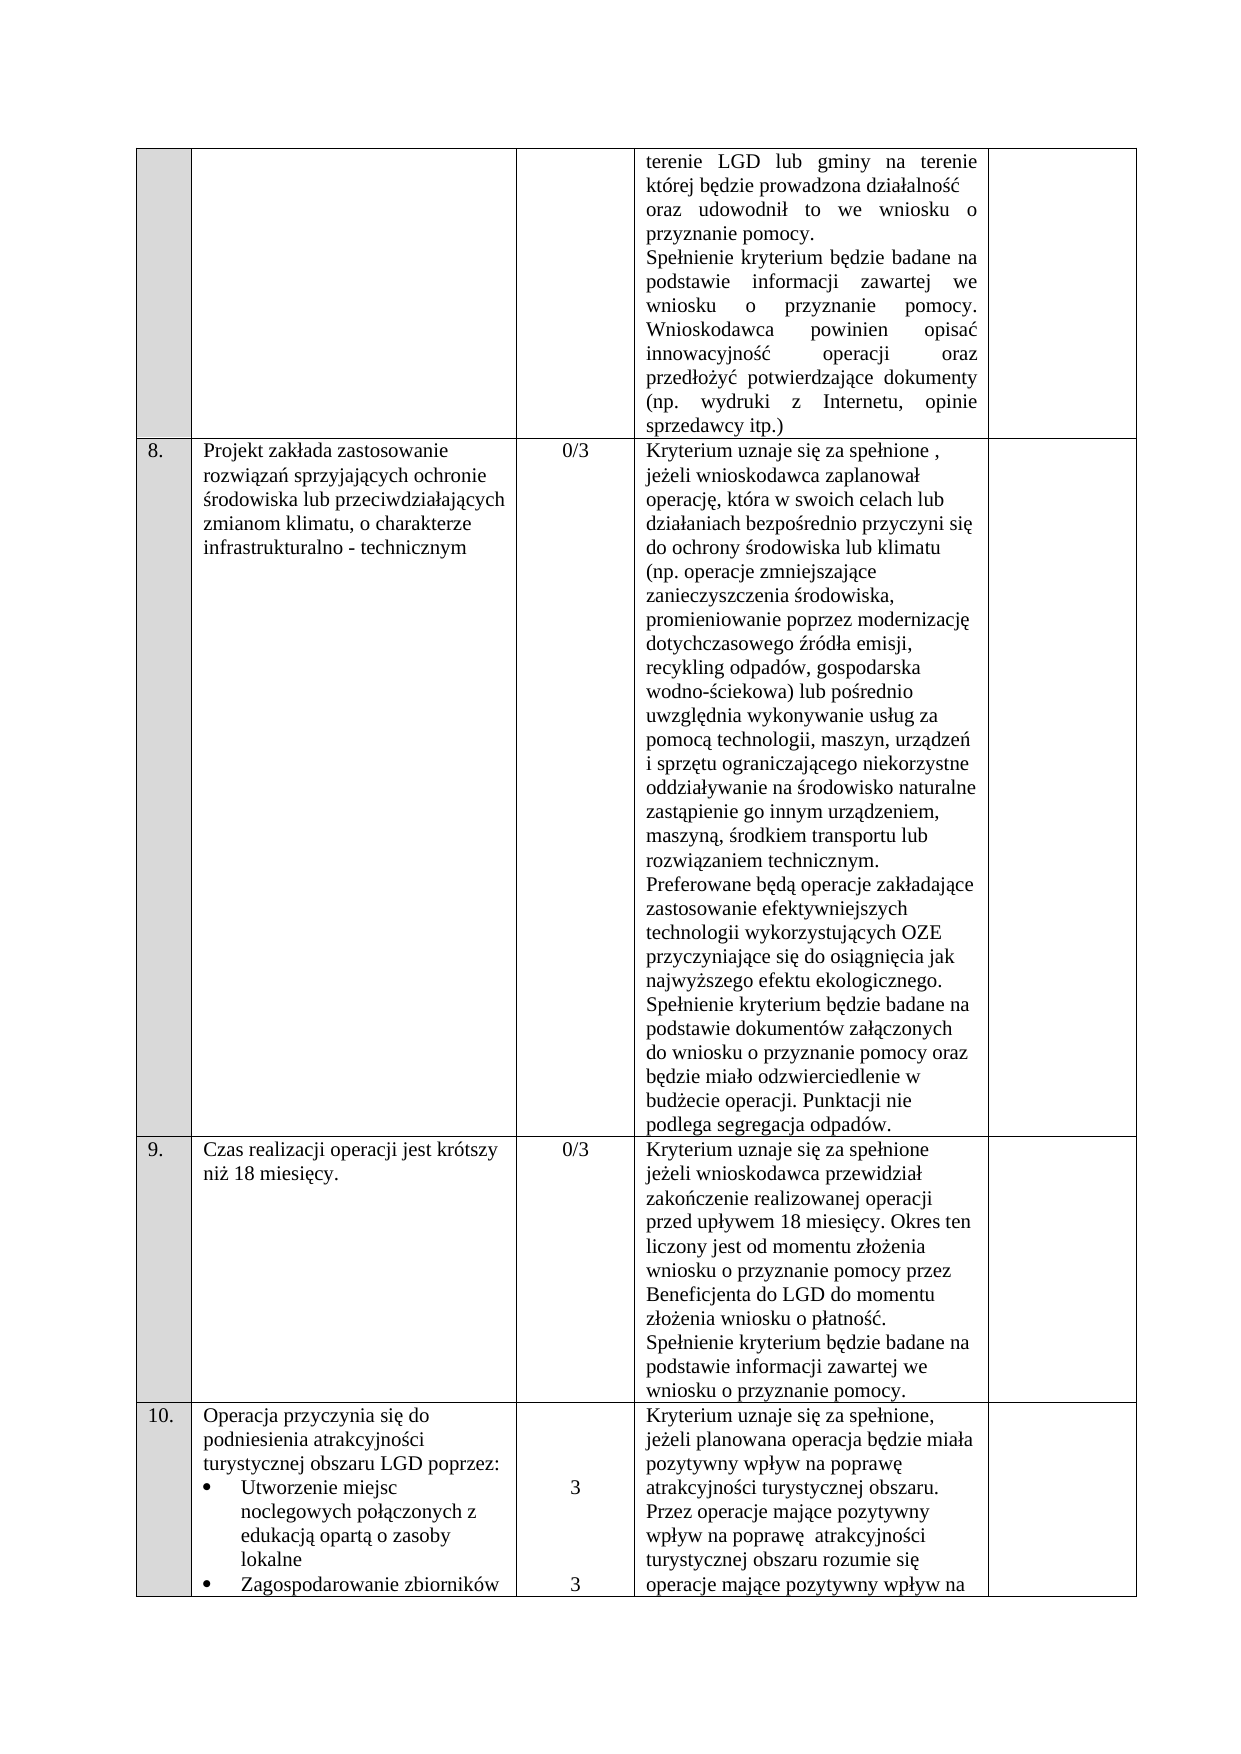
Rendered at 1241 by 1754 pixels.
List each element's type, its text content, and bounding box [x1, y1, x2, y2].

table_cell Kryterium uznaje się za spełnione , jeżeli wnioskodawca zaplanował operację, która w swoich celach lub działaniach bezpośrednio przyczyni się do ochrony środowiska lub klimatu (np. operacje zmniejszające zanieczyszczenia środowiska, promieniowanie poprzez modernizację dotychczasowego źródła emisji, recykling odpadów, gospodarska wodno-ściekowa) lub pośrednio uwzględnia wykonywanie usług za pomocą technologii, maszyn, urządzeń i sprzętu ograniczającego niekorzystne oddziaływanie na środowisko naturalne zastąpienie go innym urządzeniem, maszyną, środkiem transportu lub rozwiązaniem technicznym. Preferowane będą operacje zakładające zastosowanie efektywniejszych technologii wykorzystujących OZE przyczyniające się do osiągnięcia jak najwyższego efektu ekologicznego. Spełnienie kryterium będzie badane na podstawie dokumentów załączonych do wniosku o przyznanie pomocy oraz będzie miało odzwierciedlenie w budżecie operacji. Punktacji nie podlega segregacja odpadów. [635, 439, 988, 1136]
table_cell [137, 149, 191, 437]
table_cell 3 3 2 2 2 2 0 [517, 1403, 634, 1596]
table_cell [137, 439, 191, 1136]
table_cell [989, 1137, 1136, 1402]
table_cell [635, 149, 988, 437]
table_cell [192, 149, 516, 437]
table_cell [137, 1403, 191, 1596]
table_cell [192, 1403, 516, 1596]
table_cell 0/3 [517, 439, 634, 1136]
table_cell 0/3 [517, 1137, 634, 1402]
table_cell [137, 1137, 191, 1402]
table_cell Projekt zakłada zastosowanie rozwiązań sprzyjających ochronie środowiska lub przeciwdziałających zmianom klimatu, o charakterze infrastrukturalno - technicznym [192, 439, 516, 1136]
table_cell [989, 439, 1136, 1136]
table_cell Kryterium uznaje się za spełnione jeżeli wnioskodawca przewidział zakończenie realizowanej operacji przed upływem 18 miesięcy. Okres ten liczony jest od momentu złożenia wniosku o przyznanie pomocy przez Beneficjenta do LGD do momentu złożenia wniosku o płatność. Spełnienie kryterium będzie badane na podstawie informacji zawartej we wniosku o przyznanie pomocy. [635, 1137, 988, 1402]
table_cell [517, 149, 634, 437]
table_cell [989, 149, 1136, 437]
table_cell [989, 1403, 1136, 1596]
table_cell Czas realizacji operacji jest krótszy niż 18 miesięcy. [192, 1137, 516, 1402]
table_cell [635, 1403, 988, 1596]
